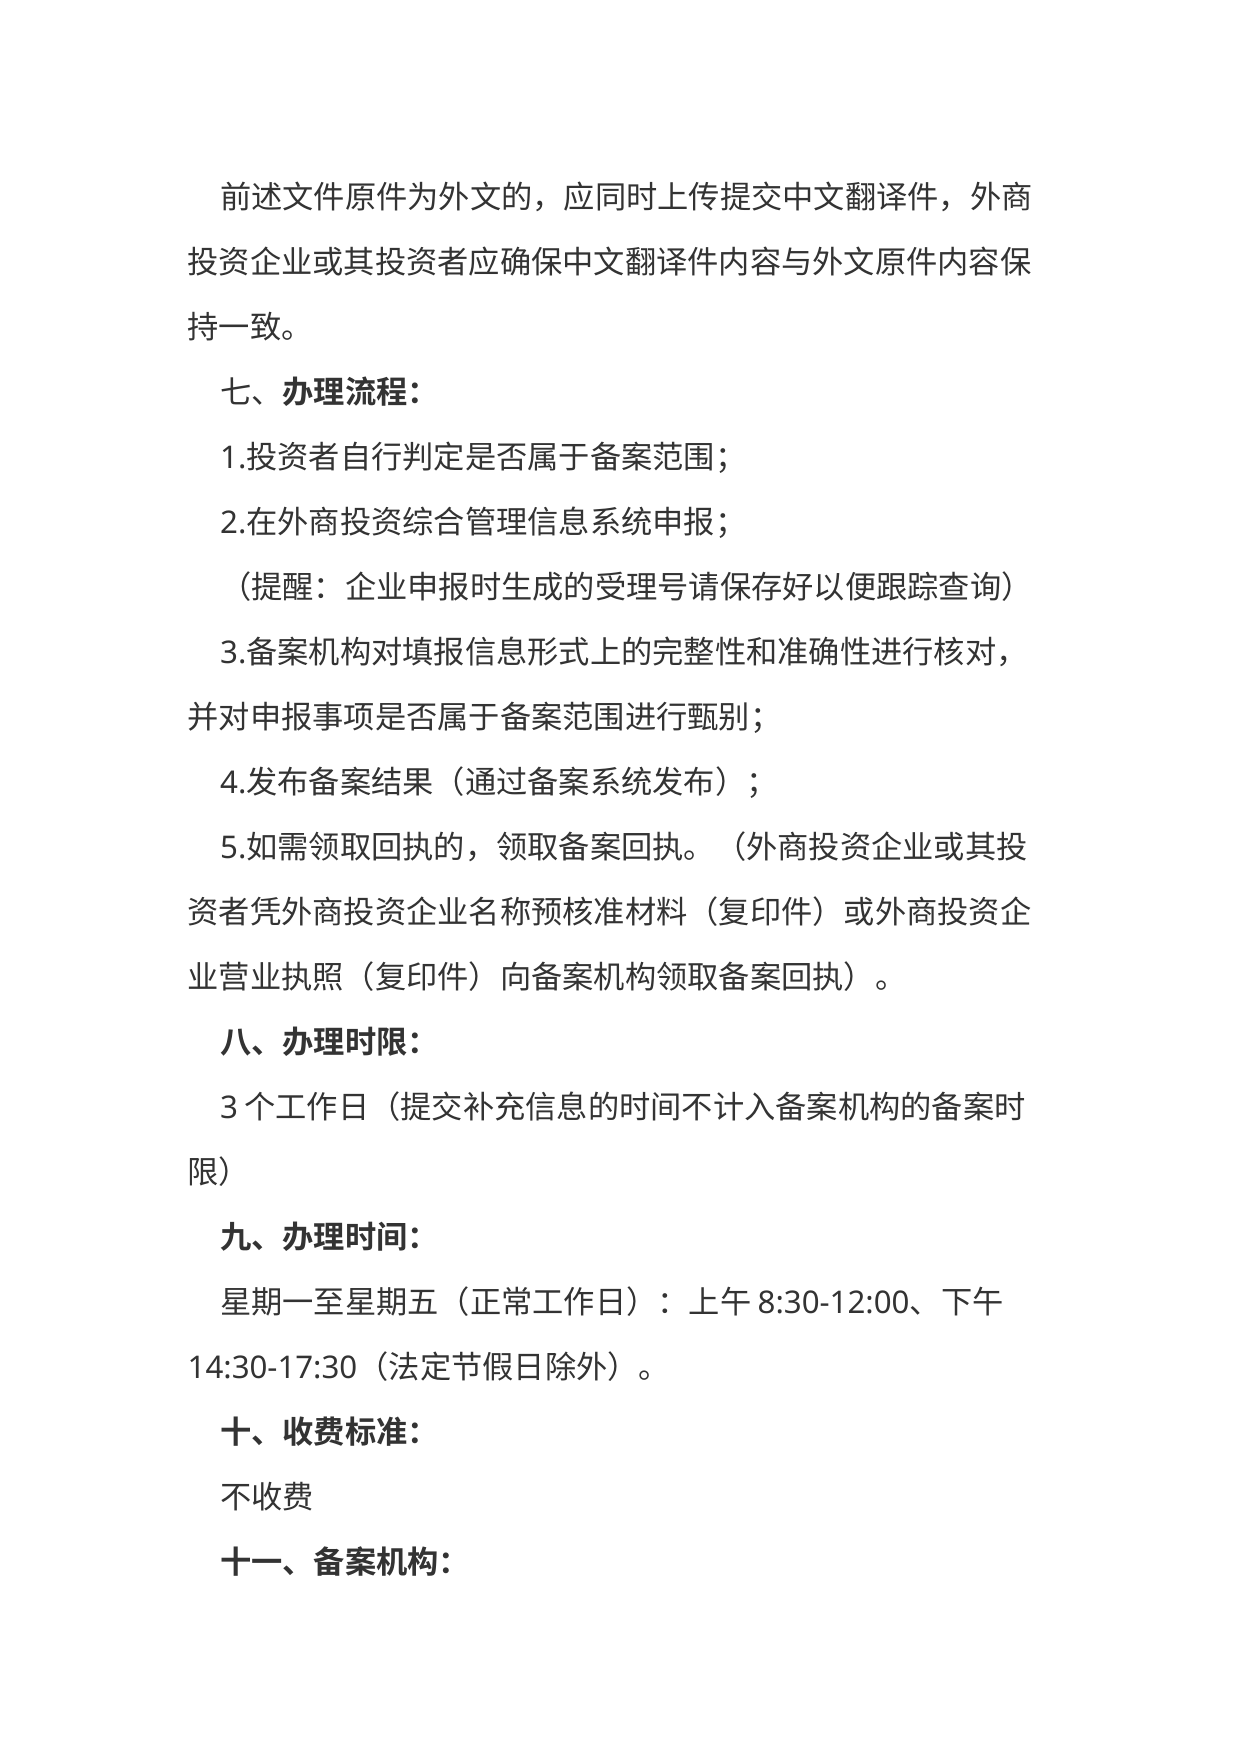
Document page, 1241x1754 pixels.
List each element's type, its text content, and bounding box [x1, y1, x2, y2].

text 十一、备案机构： [187, 1527, 1053, 1592]
text 5.如需领取回执的，领取备案回执。（外商投资企业或其投资者凭外商投资企业名称预核准材料（复印件）或外商投资企业营业执照（复印件）向备案机构领取备案回执）。 [187, 812, 1053, 1007]
text 十、收费标准： [187, 1397, 1053, 1462]
text 七、办理流程： [187, 357, 1053, 422]
text 3.备案机构对填报信息形式上的完整性和准确性进行核对，并对申报事项是否属于备案范围进行甄别； [187, 617, 1053, 747]
text 1.投资者自行判定是否属于备案范围； [187, 422, 1053, 487]
text 星期一至星期五（正常工作日）：上午8:30-12:00、下午14:30-17:30（法定节假日除外）。 [187, 1267, 1053, 1397]
text 九、办理时间： [187, 1202, 1053, 1267]
text 3个工作日（提交补充信息的时间不计入备案机构的备案时限） [187, 1072, 1053, 1202]
text （提醒：企业申报时生成的受理号请保存好以便跟踪查询） [187, 552, 1053, 617]
text 八、办理时限： [187, 1007, 1053, 1072]
text 不收费 [187, 1462, 1053, 1527]
text 4.发布备案结果（通过备案系统发布）； [187, 747, 1053, 812]
text 2.在外商投资综合管理信息系统申报； [187, 487, 1053, 552]
text 前述文件原件为外文的，应同时上传提交中文翻译件，外商投资企业或其投资者应确保中文翻译件内容与外文原件内容保持一致。 [187, 162, 1053, 357]
